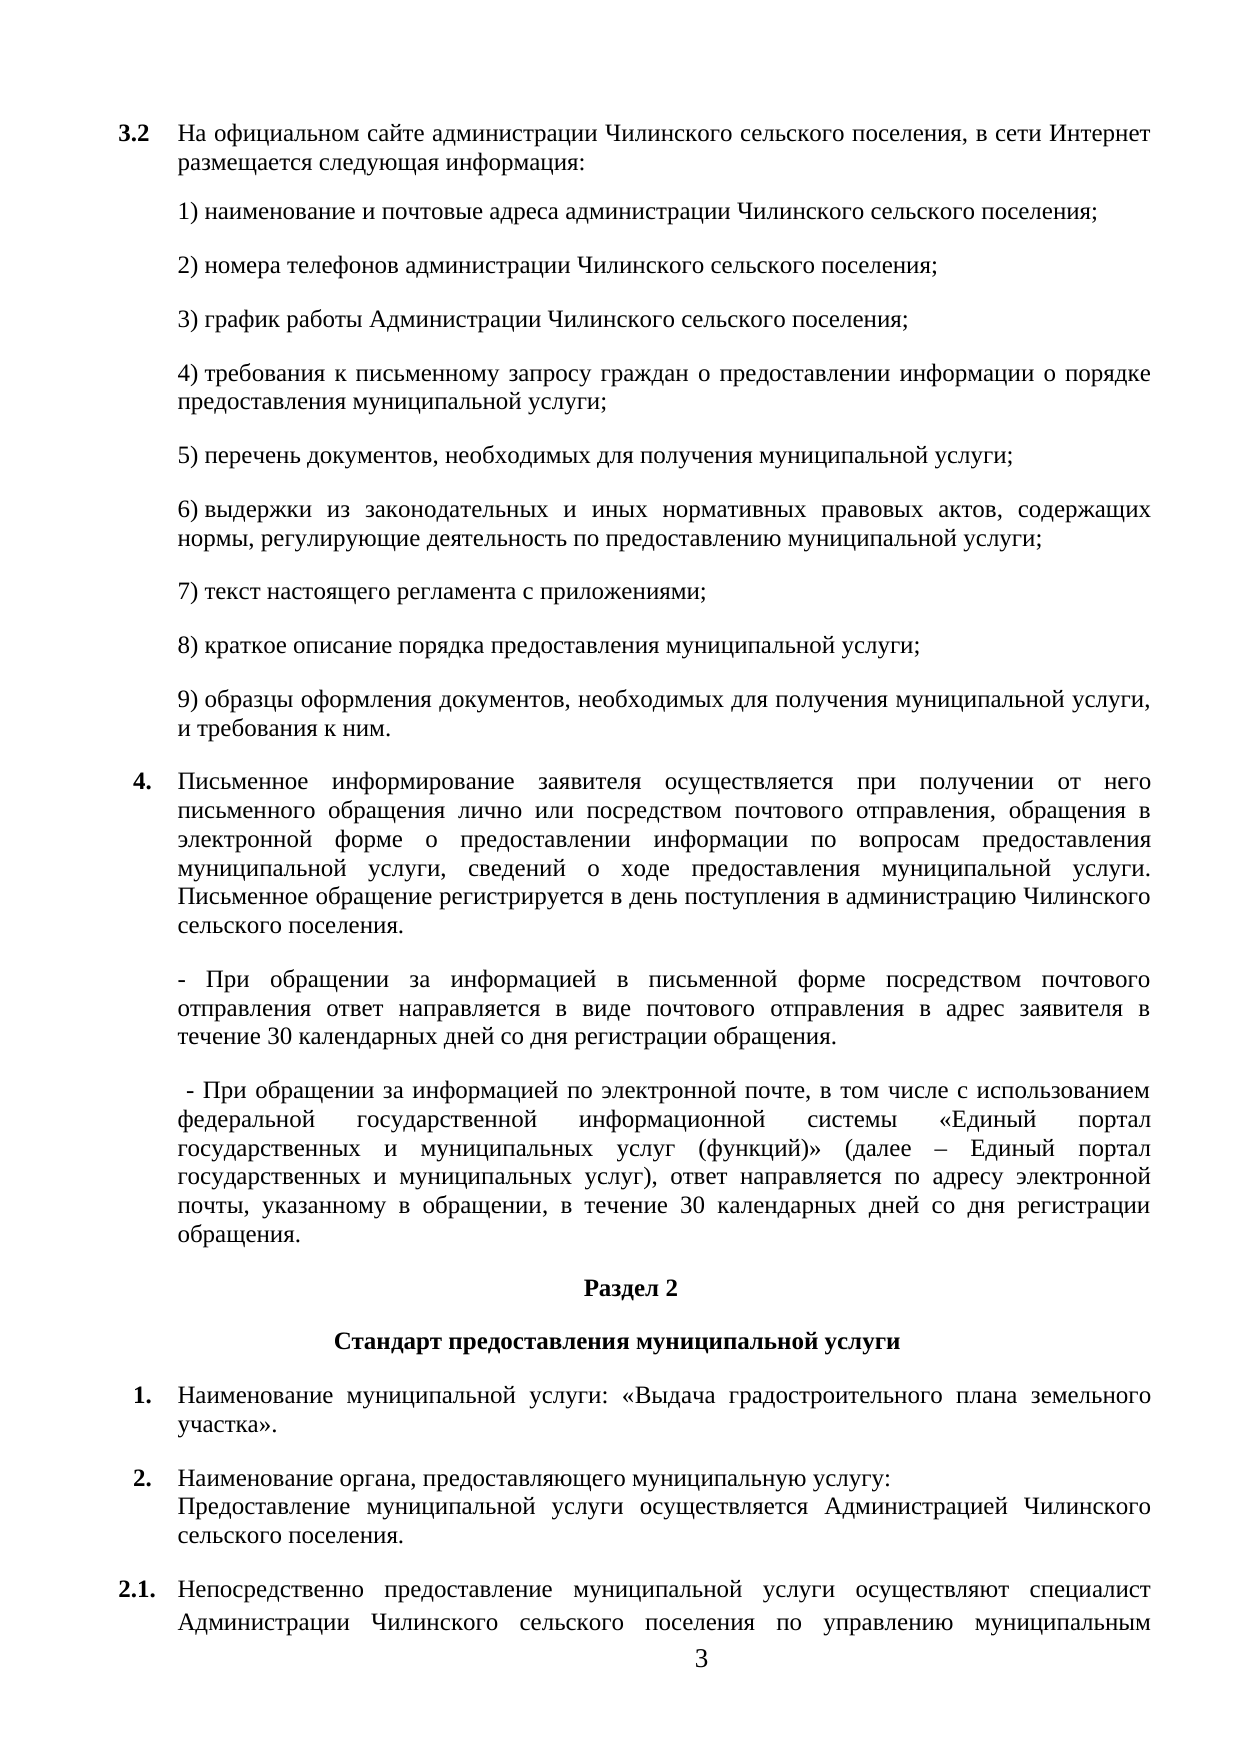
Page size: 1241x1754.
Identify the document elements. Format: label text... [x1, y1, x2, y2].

text 1) наименование и почтовые адреса администрации Чилинского сельского поселения; [177, 196, 1152, 225]
text 5) перечень документов, необходимых для получения муниципальной услуги; [177, 440, 1152, 469]
text 6) выдержки из законодательных и иных нормативных правовых актов, содержащих нормы, регулирующие деятельность по предоставлению муниципальной услуги; [177, 494, 1152, 551]
text 3) график работы Администрации Чилинского сельского поселения; [177, 304, 1152, 333]
text 7) текст настоящего регламента с приложениями; [177, 576, 1152, 605]
text Предоставление муниципальной услуги осуществляется Администрацией Чилинского сельского поселения. [177, 1491, 1152, 1549]
text Стандарт предоставления муниципальной услуги [177, 1326, 1152, 1355]
list На официальном сайте администрации Чилинского сельского поселения, в сети Интернет размещается следующая информация: [118, 118, 1152, 176]
text 2) номера телефонов администрации Чилинского сельского поселения; [177, 250, 1152, 279]
text - При обращении за информацией по электронной почте, в том числе с использованием федеральной государственной информационной системы «Единый портал государственных и муниципальных услуг (функций)» (далее – Единый портал государственных и муниципальных услуг), ответ направляется по адресу электронной почты, указанному в обращении, в течение 30 календарных дней со дня регистрации обращения. [177, 1075, 1152, 1248]
list Наименование органа, предоставляющего муниципальную услугу: [133, 1463, 1152, 1491]
text 4) требования к письменному запросу граждан о предоставлении информации о порядке предоставления муниципальной услуги; [177, 358, 1152, 415]
list Наименование муниципальной услуги: «Выдача градостроительного плана земельного участка». [133, 1380, 1152, 1438]
text Раздел 2 [177, 1273, 1152, 1301]
text - При обращении за информацией в письменной форме посредством почтового отправления ответ направляется в виде почтового отправления в адрес заявителя в течение 30 календарных дней со дня регистрации обращения. [177, 964, 1152, 1050]
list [118, 1574, 1152, 1636]
text 9) образцы оформления документов, необходимых для получения муниципальной услуги, и требования к ним. [177, 684, 1152, 741]
text 8) краткое описание порядка предоставления муниципальной услуги; [177, 630, 1152, 659]
list Письменное информирование заявителя осуществляется при получении от него письменного обращения лично или посредством почтового отправления, обращения в электронной форме о предоставлении информации по вопросам предоставления муниципальной услуги, сведений о ходе предоставления муниципальной услуги. Письменное обращение регистрируется в день поступления в администрацию Чилинского сельского поселения. [133, 766, 1152, 939]
